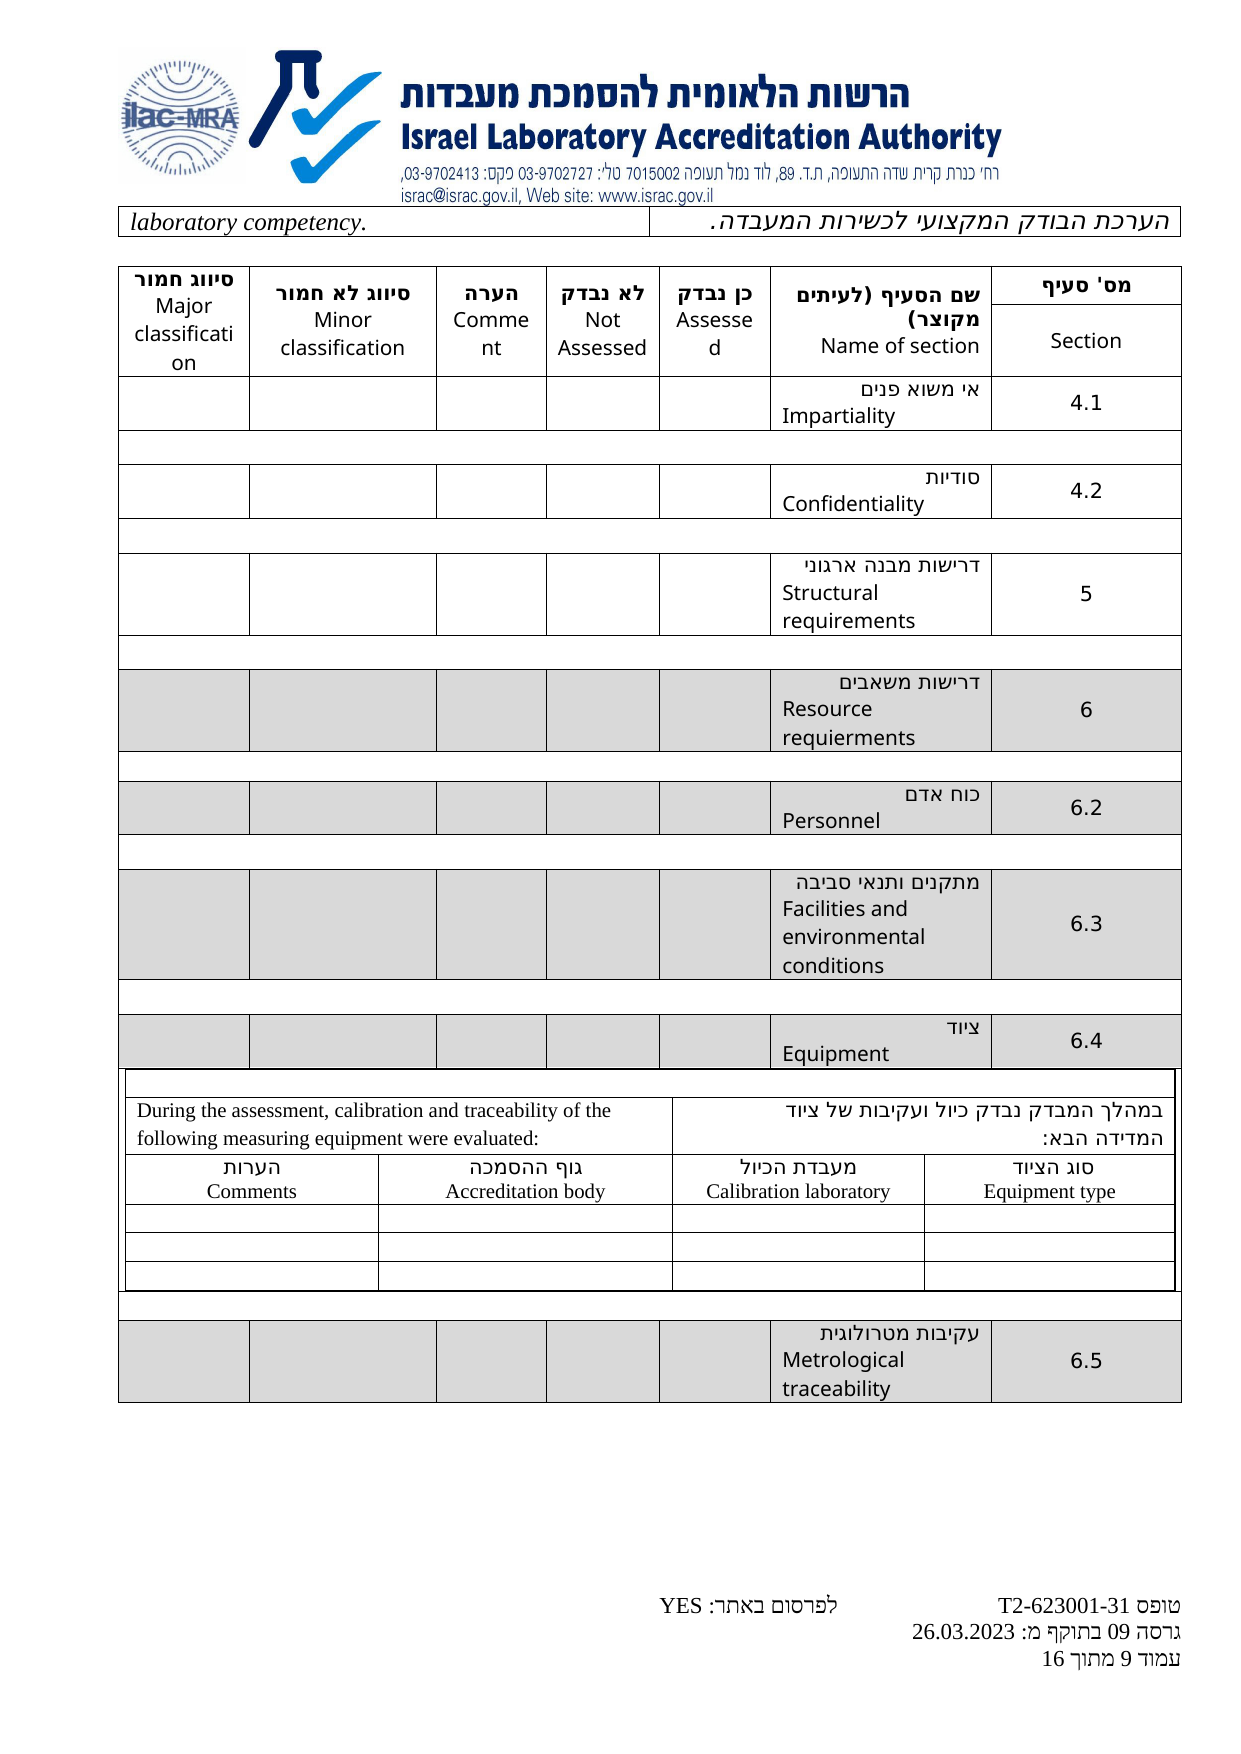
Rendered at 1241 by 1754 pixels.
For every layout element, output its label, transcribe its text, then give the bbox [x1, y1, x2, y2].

table_cell [925, 1205, 1174, 1232]
table_cell [437, 1015, 546, 1067]
table_cell [437, 1321, 546, 1402]
table_cell [126, 1155, 378, 1204]
table_cell [437, 465, 546, 518]
table_cell [119, 377, 249, 430]
table_cell [547, 465, 659, 518]
table_cell [660, 1321, 770, 1402]
table_cell [673, 1098, 1174, 1154]
table_cell [119, 1015, 249, 1067]
table_header סיווג חמור Major classification [119, 267, 249, 376]
table_cell [925, 1262, 1174, 1290]
table_cell [126, 1098, 672, 1154]
table_cell 4.1 [992, 377, 1181, 430]
table_cell דרישות משאבים Resource requierments [771, 670, 991, 751]
table_header שם הסעיף (לעיתים מקוצר) Name of section [771, 267, 991, 376]
table_cell [126, 1233, 378, 1261]
table_cell [660, 670, 770, 751]
table_cell [250, 465, 436, 518]
table_cell [119, 519, 1181, 552]
table_cell כוח אדם Personnel [771, 782, 991, 834]
table_cell 6.4 [992, 1015, 1181, 1067]
table_cell [250, 870, 436, 979]
table_cell [250, 670, 436, 751]
table_cell [119, 1292, 1181, 1320]
table_cell 6.3 [992, 870, 1181, 979]
table_cell [547, 554, 659, 634]
table_cell 5 [992, 554, 1181, 634]
table_cell [1176, 1069, 1181, 1291]
table_cell [660, 870, 770, 979]
table_cell ציוד Equipment [771, 1015, 991, 1067]
table_cell [119, 1321, 249, 1402]
table_cell [437, 782, 546, 834]
table_cell [660, 1015, 770, 1067]
table_cell [250, 782, 436, 834]
table_cell [379, 1262, 672, 1290]
table_header מס' סעיף [992, 267, 1181, 304]
table_cell [126, 1205, 378, 1232]
table_cell [925, 1233, 1174, 1261]
table_cell Section [992, 305, 1181, 376]
table_cell [673, 1233, 924, 1261]
table_cell [547, 1321, 659, 1402]
table_cell [437, 670, 546, 751]
table_cell [437, 554, 546, 634]
table_cell [437, 377, 546, 430]
table_cell מתקנים ותנאי סביבה Facilities and environmental conditions [771, 870, 991, 979]
table_cell דרישות מבנה ארגוני Structural requirements [771, 554, 991, 634]
table_cell [660, 554, 770, 634]
table_cell [126, 1070, 1174, 1097]
table_cell [119, 1069, 125, 1291]
table_cell [250, 377, 436, 430]
table_cell [119, 835, 1181, 869]
table_cell [673, 1205, 924, 1232]
table_header הערה Comment [437, 267, 546, 376]
table_cell [660, 465, 770, 518]
table_header כן נבדק Assessed [660, 267, 770, 376]
table_header לא נבדק Not Assessed [547, 267, 659, 376]
table_cell [119, 670, 249, 751]
table_cell [547, 377, 659, 430]
table_cell 6 [992, 670, 1181, 751]
table_cell [250, 1321, 436, 1402]
table_cell [119, 870, 249, 979]
table_cell [250, 1015, 436, 1067]
table_cell [250, 554, 436, 634]
table_cell [379, 1155, 672, 1204]
table_cell 6.2 [992, 782, 1181, 834]
table_header סיווג לא חמור Minor classification [250, 267, 436, 376]
table_cell [925, 1155, 1174, 1204]
table_cell 6.5 [992, 1321, 1181, 1402]
table_cell [547, 870, 659, 979]
table_cell [119, 431, 1181, 464]
table_cell [660, 377, 770, 430]
table_cell [379, 1205, 672, 1232]
table_cell [126, 1262, 378, 1290]
table_cell [119, 782, 249, 834]
table_cell אי משוא פנים Impartiality [771, 377, 991, 430]
table_cell [437, 870, 546, 979]
table_cell [119, 554, 249, 634]
table_cell [379, 1233, 672, 1261]
table_cell [119, 465, 249, 518]
table_cell עקיבות מטרולוגית Metrological traceability [771, 1321, 991, 1402]
table_cell [547, 782, 659, 834]
table_cell [660, 782, 770, 834]
table_cell [119, 752, 1181, 781]
table_cell [673, 1262, 924, 1290]
table_cell [119, 636, 1181, 669]
table_cell [547, 1015, 659, 1067]
table_cell [119, 980, 1181, 1014]
table_cell סודיות Confidentiality [771, 465, 991, 518]
picture [118, 47, 1002, 206]
table_cell 4.2 [992, 465, 1181, 518]
table_cell [673, 1155, 924, 1204]
table_cell [547, 670, 659, 751]
